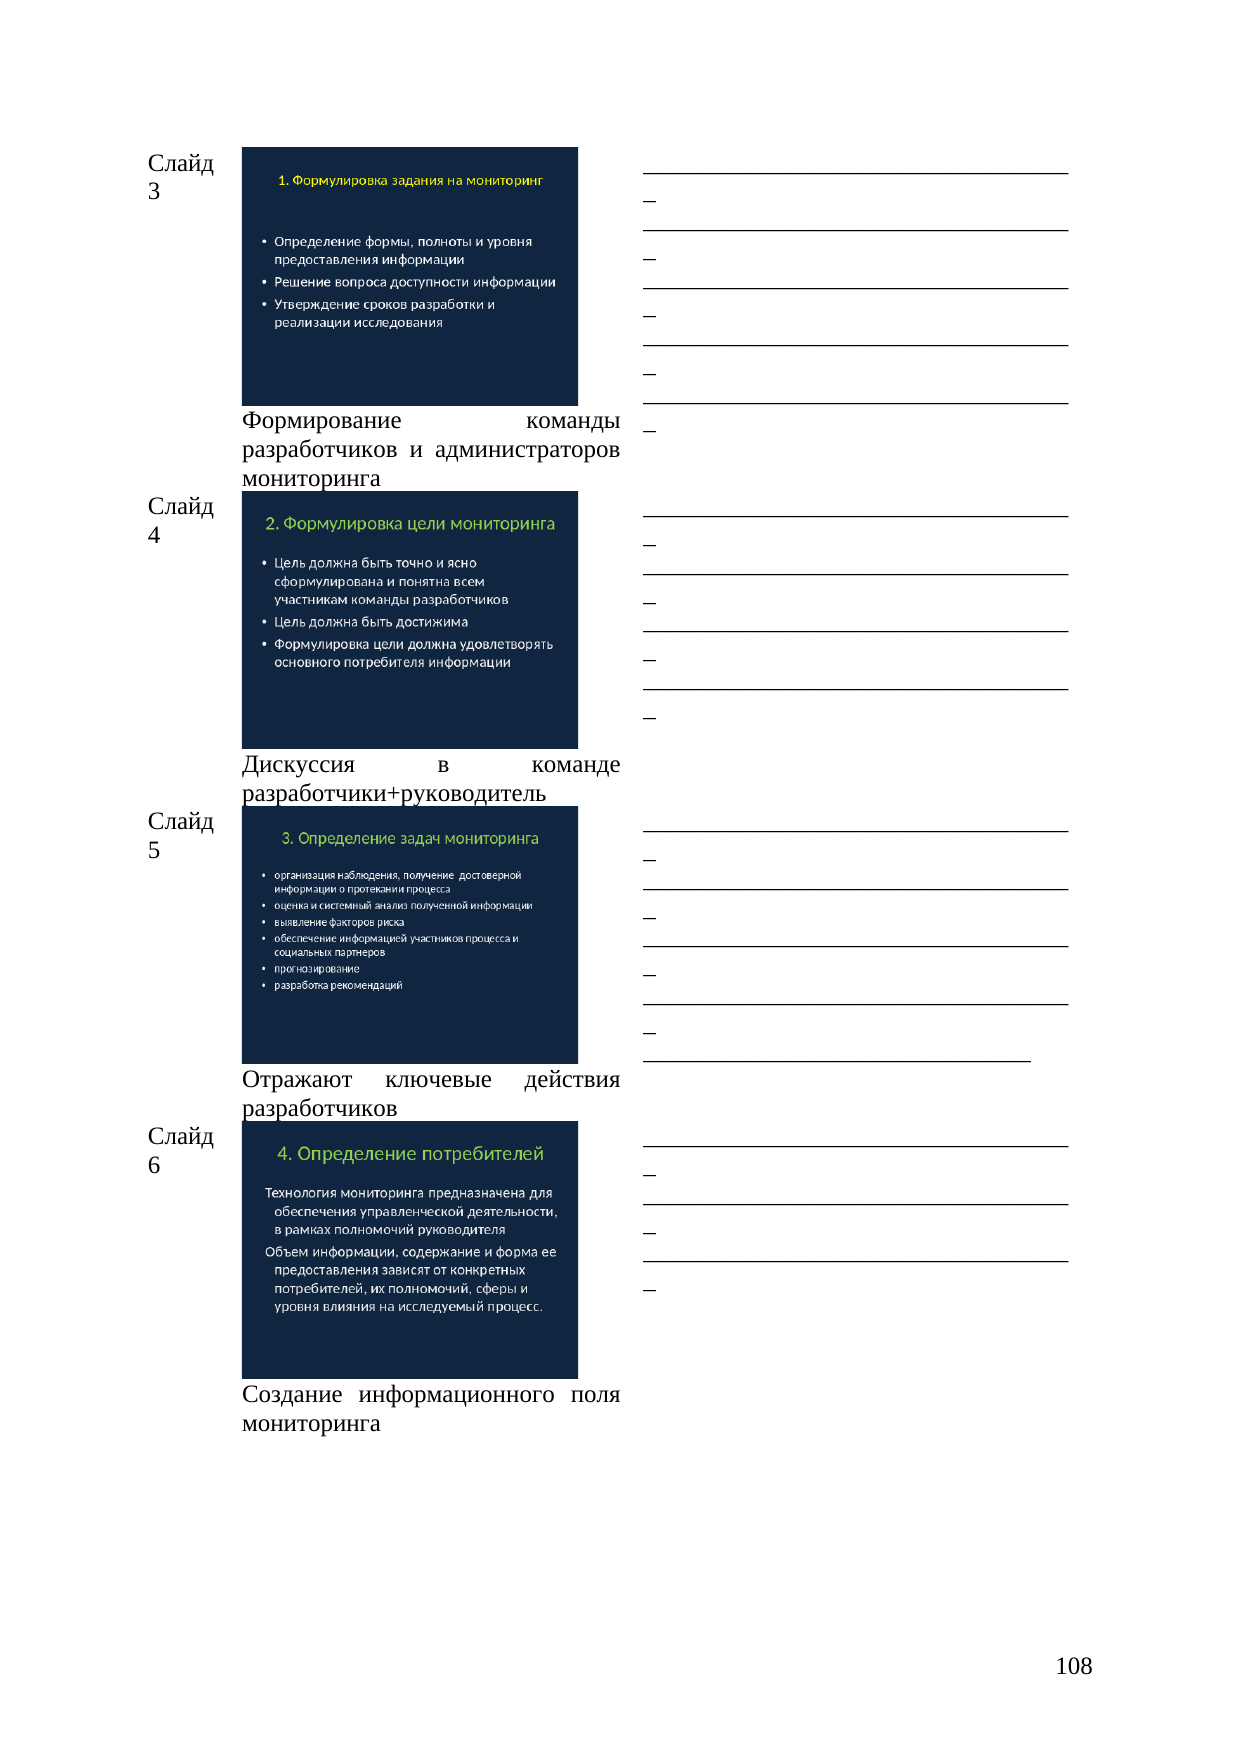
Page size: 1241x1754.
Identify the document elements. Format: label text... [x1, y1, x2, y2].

table_cell Дискуссия в команде разработчики+руководитель [231, 491, 632, 806]
table_cell Формирование команды разработчиков и администраторов мониторинга [231, 148, 632, 491]
table_cell Слайд 6 [136, 1121, 231, 1436]
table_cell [632, 1121, 1081, 1436]
table_cell ___________________________________ ___________________________________ ___________________________________ ___________________________________ ___________________________________ [632, 148, 1081, 491]
table_cell ___________________________________ ___________________________________ ___________________________________ ___________________________________ [632, 491, 1081, 806]
table_cell Слайд 5 [136, 806, 231, 1121]
table_cell Отражают ключевые действия разработчиков [231, 806, 632, 1121]
table_cell Создание информационного поля мониторинга [231, 1121, 632, 1436]
table_cell Слайд 3 [136, 148, 231, 491]
table_cell Слайд 4 [136, 491, 231, 806]
table_cell ___________________________________ ___________________________________ ___________________________________ ___________________________________ _______________________________ [632, 806, 1081, 1121]
